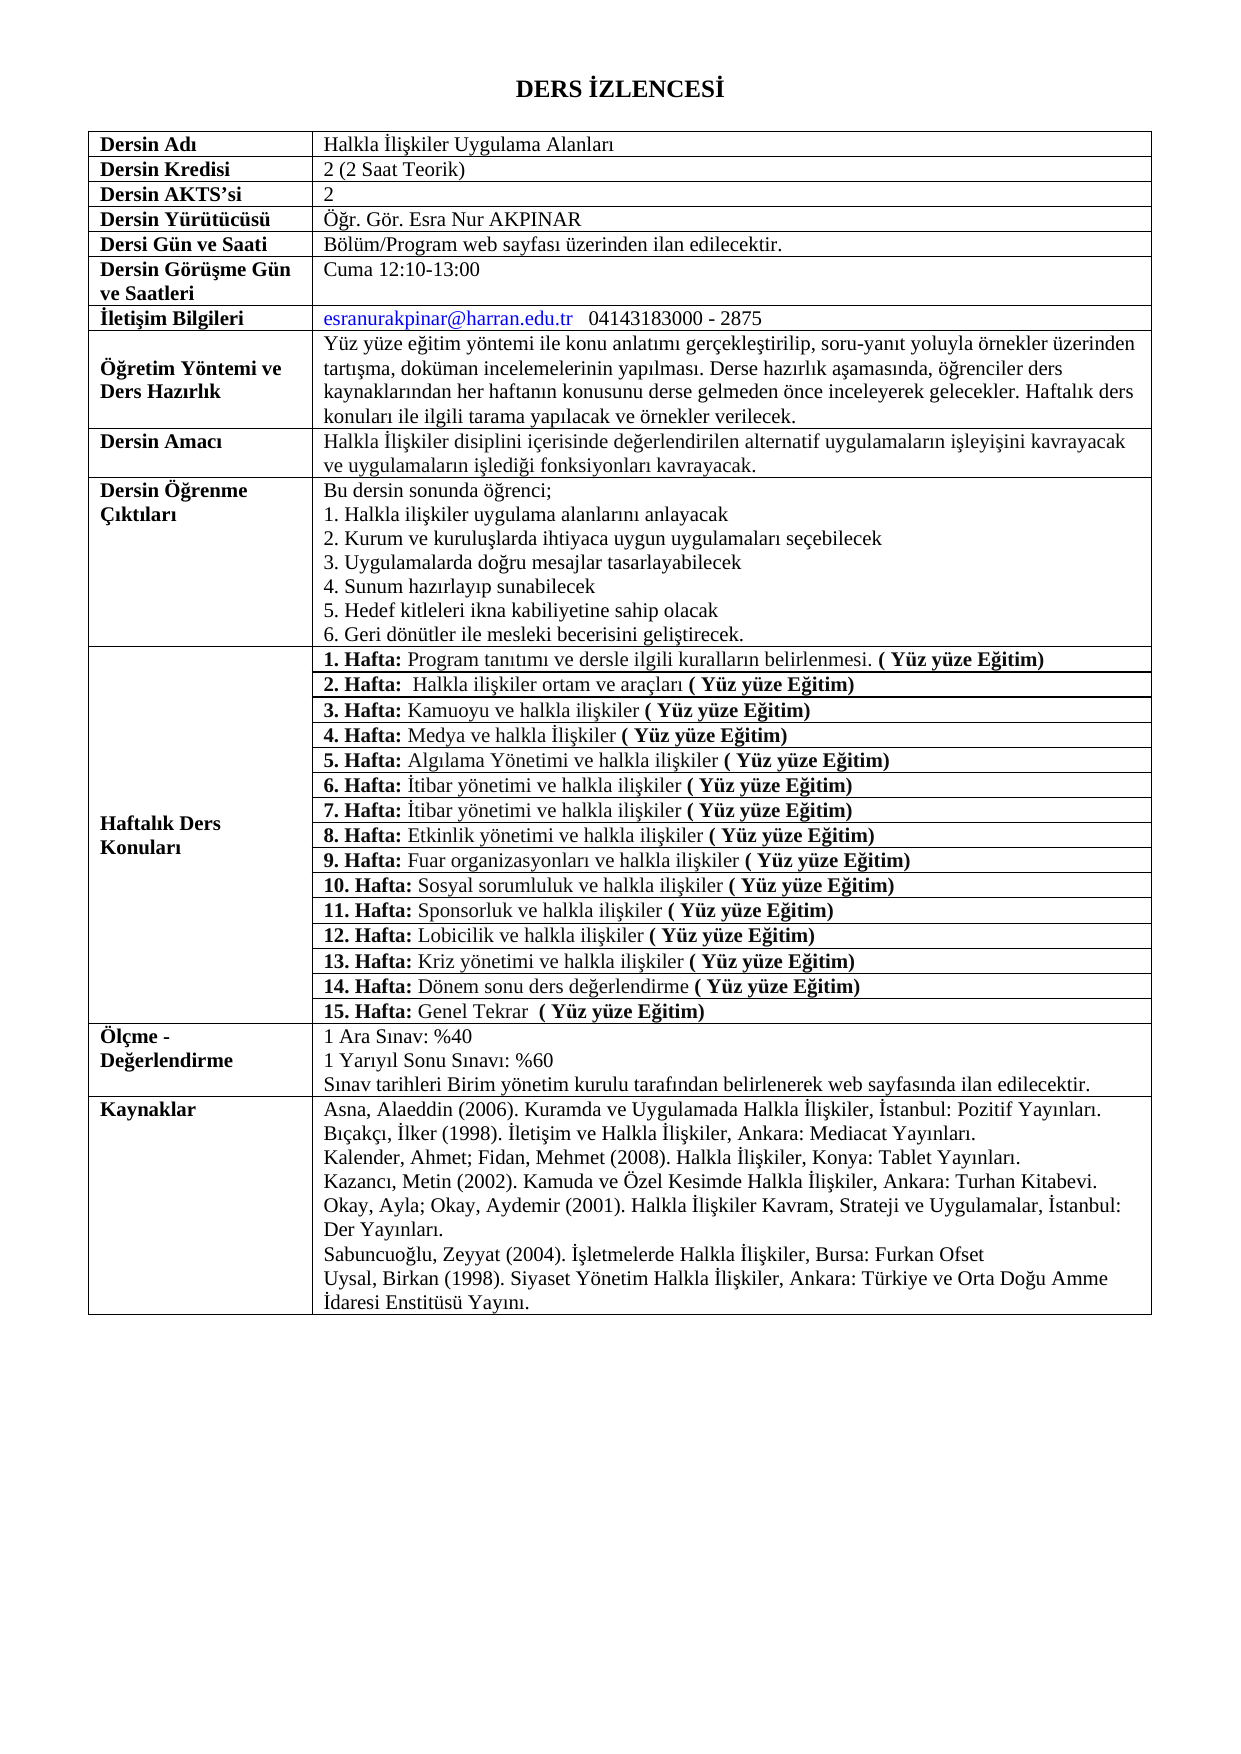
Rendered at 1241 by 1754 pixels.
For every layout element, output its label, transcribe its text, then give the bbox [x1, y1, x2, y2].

table_cell Yüz yüze eğitim yöntemi ile konu anlatımı gerçekleştirilip, soru-yanıt yoluyla örnekler üzerinden tartışma, doküman incelemelerinin yapılması. Derse hazırlık aşamasında, öğrenciler ders kaynaklarından her haftanın konusunu derse gelmeden önce inceleyerek gelecekler. Haftalık ders konuları ile ilgili tarama yapılacak ve örnekler verilecek. [313, 331, 1151, 428]
table_cell Asna, Alaeddin (2006). Kuramda ve Uygulamada Halkla İlişkiler, İstanbul: Pozitif Yayınları. Bıçakçı, İlker (1998). İletişim ve Halkla İlişkiler, Ankara: Mediacat Yayınları. Kalender, Ahmet; Fidan, Mehmet (2008). Halkla İlişkiler, Konya: Tablet Yayınları. Kazancı, Metin (2002). Kamuda ve Özel Kesimde Halkla İlişkiler, Ankara: Turhan Kitabevi. Okay, Ayla; Okay, Aydemir (2001). Halkla İlişkiler Kavram, Strateji ve Uygulamalar, İstanbul: Der Yayınları. Sabuncuoğlu, Zeyyat (2004). İşletmelerde Halkla İlişkiler, Bursa: Furkan Ofset Uysal, Birkan (1998). Siyaset Yönetim Halkla İlişkiler, Ankara: Türkiye ve Orta Doğu Amme İdaresi Enstitüsü Yayını. [313, 1097, 1151, 1314]
table_cell Dersin Görüşme Gün ve Saatleri [89, 257, 312, 305]
table_header Halkla İlişkiler Uygulama Alanları [313, 132, 1151, 156]
table_cell Dersin AKTS’si [89, 182, 312, 206]
table_cell 11. Hafta: Sponsorluk ve halkla ilişkiler ( Yüz yüze Eğitim) [313, 898, 1151, 922]
table_cell 4. Hafta: Medya ve halkla İlişkiler ( Yüz yüze Eğitim) [313, 723, 1151, 747]
table_cell 1 Ara Sınav: %40 1 Yarıyıl Sonu Sınavı: %60 Sınav tarihleri Birim yönetim kurulu tarafından belirlenerek web sayfasında ilan edilecektir. [313, 1024, 1151, 1096]
table_cell Dersi Gün ve Saati [89, 232, 312, 256]
table_cell 2 [313, 182, 1151, 206]
table_cell Dersin Öğrenme Çıktıları [89, 478, 312, 646]
table_cell 2. Hafta: Halkla ilişkiler ortam ve araçları ( Yüz yüze Eğitim) [313, 673, 1151, 696]
table_cell Öğr. Gör. Esra Nur AKPINAR [313, 207, 1151, 231]
table_cell Dersin Amacı [89, 429, 312, 477]
table_cell Bölüm/Program web sayfası üzerinden ilan edilecektir. [313, 232, 1151, 256]
table_cell 7. Hafta: İtibar yönetimi ve halkla ilişkiler ( Yüz yüze Eğitim) [313, 798, 1151, 822]
table_cell 1. Hafta: Program tanıtımı ve dersle ilgili kuralların belirlenmesi. ( Yüz yüze Eğitim) [313, 647, 1151, 671]
table_cell 8. Hafta: Etkinlik yönetimi ve halkla ilişkiler ( Yüz yüze Eğitim) [313, 823, 1151, 847]
table_cell Öğretim Yöntemi ve Ders Hazırlık [89, 331, 312, 428]
table_cell İletişim Bilgileri [89, 306, 312, 330]
table_cell Halkla İlişkiler disiplini içerisinde değerlendirilen alternatif uygulamaların işleyişini kavrayacak ve uygulamaların işlediği fonksiyonları kavrayacak. [313, 429, 1151, 477]
table_cell Haftalık Ders Konuları [89, 647, 312, 1023]
table_cell Kaynaklar [89, 1097, 312, 1314]
table_cell 15. Hafta: Genel Tekrar ( Yüz yüze Eğitim) [313, 999, 1151, 1023]
table_cell Dersin Kredisi [89, 157, 312, 181]
table_cell Cuma 12:10-13:00 [313, 257, 1151, 305]
table_cell 12. Hafta: Lobicilik ve halkla ilişkiler ( Yüz yüze Eğitim) [313, 924, 1151, 947]
table_header Dersin Adı [89, 132, 312, 156]
table_cell Ölçme - Değerlendirme [89, 1024, 312, 1096]
table_cell Bu dersin sonunda öğrenci; 1. Halkla ilişkiler uygulama alanlarını anlayacak 2. Kurum ve kuruluşlarda ihtiyaca uygun uygulamaları seçebilecek 3. Uygulamalarda doğru mesajlar tasarlayabilecek 4. Sunum hazırlayıp sunabilecek 5. Hedef kitleleri ikna kabiliyetine sahip olacak 6. Geri dönütler ile mesleki becerisini geliştirecek. [313, 478, 1151, 646]
table_cell 9. Hafta: Fuar organizasyonları ve halkla ilişkiler ( Yüz yüze Eğitim) [313, 848, 1151, 872]
table_cell esranurakpinar@harran.edu.tr 04143183000 - 2875 [313, 306, 1151, 330]
table_cell 6. Hafta: İtibar yönetimi ve halkla ilişkiler ( Yüz yüze Eğitim) [313, 773, 1151, 797]
table_cell 3. Hafta: Kamuoyu ve halkla ilişkiler ( Yüz yüze Eğitim) [313, 698, 1151, 722]
table_cell Dersin Yürütücüsü [89, 207, 312, 231]
table_cell 2 (2 Saat Teorik) [313, 157, 1151, 181]
table_cell 14. Hafta: Dönem sonu ders değerlendirme ( Yüz yüze Eğitim) [313, 974, 1151, 998]
table_cell 5. Hafta: Algılama Yönetimi ve halkla ilişkiler ( Yüz yüze Eğitim) [313, 748, 1151, 772]
table_cell 10. Hafta: Sosyal sorumluluk ve halkla ilişkiler ( Yüz yüze Eğitim) [313, 873, 1151, 897]
table_cell 13. Hafta: Kriz yönetimi ve halkla ilişkiler ( Yüz yüze Eğitim) [313, 949, 1151, 973]
